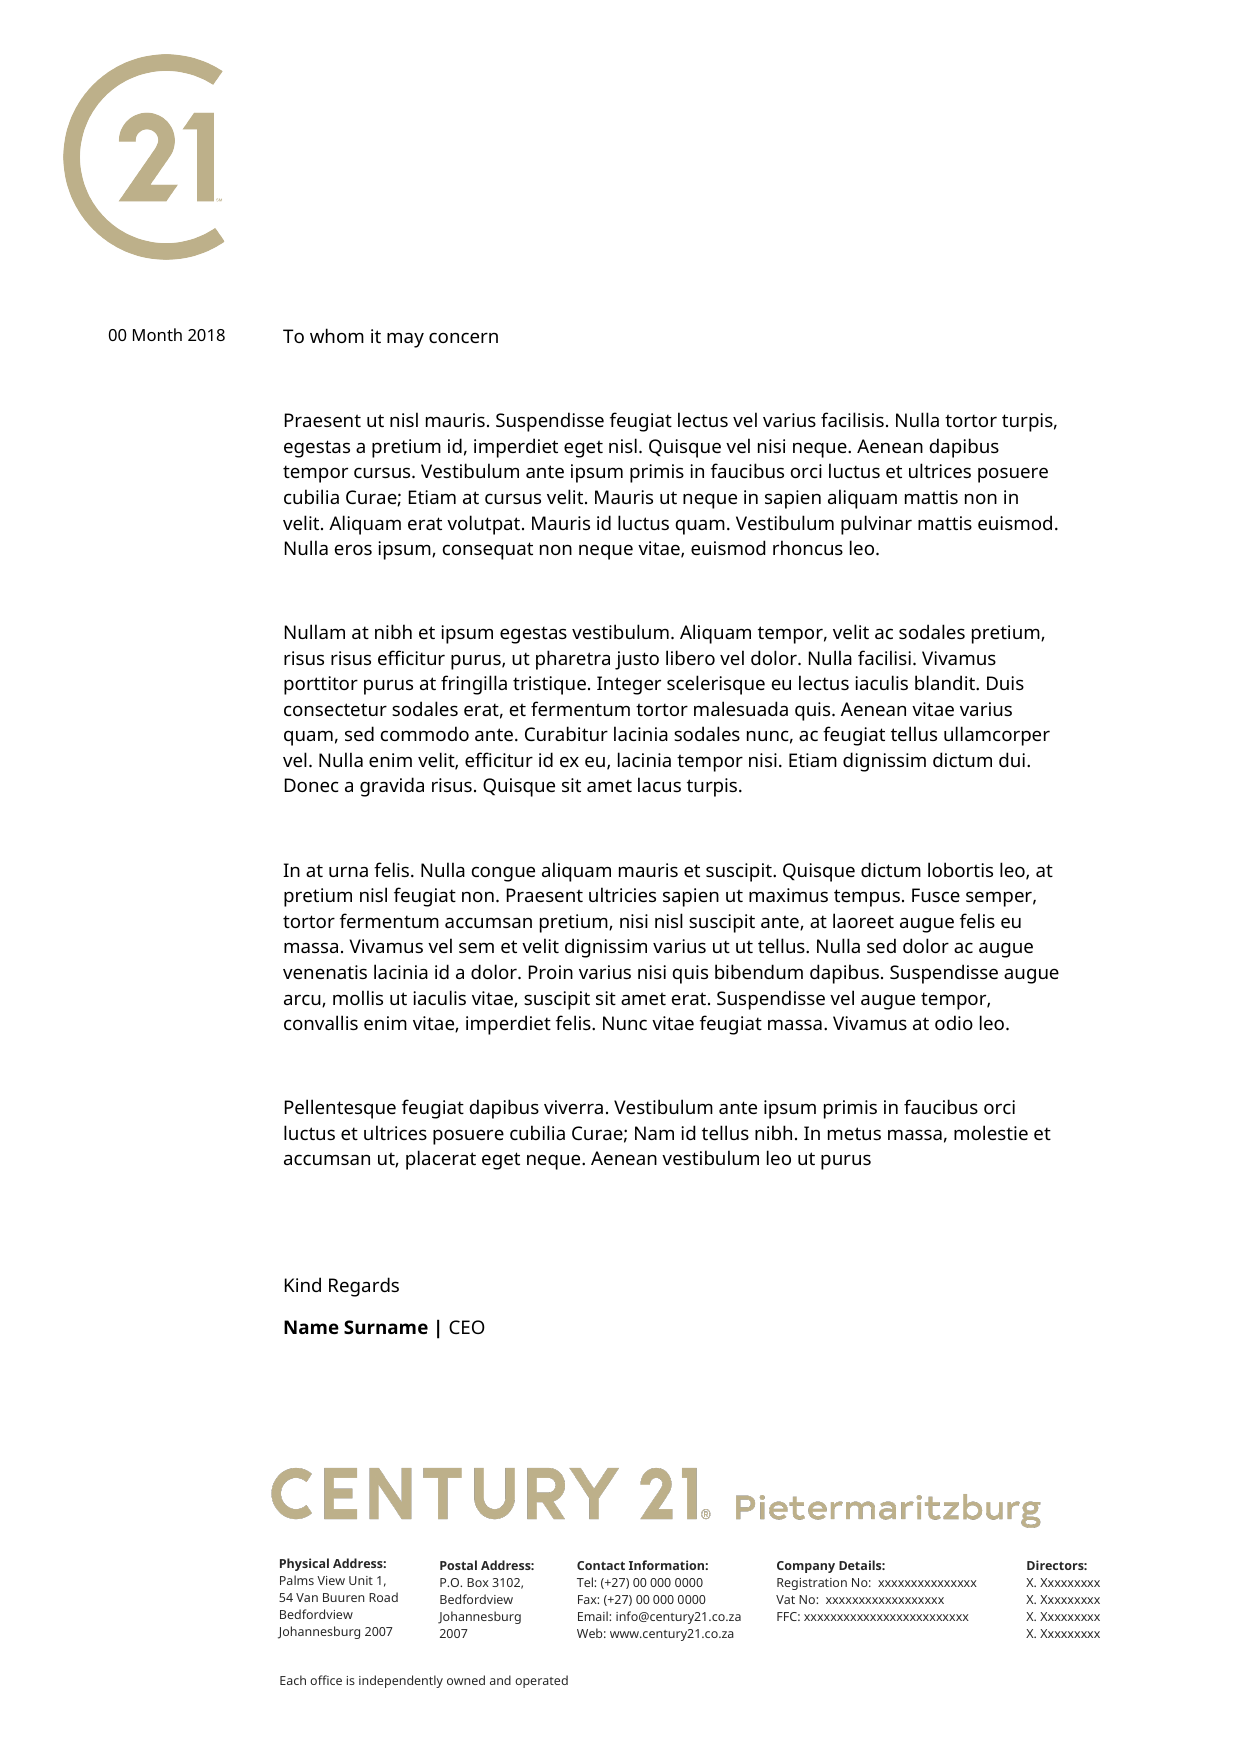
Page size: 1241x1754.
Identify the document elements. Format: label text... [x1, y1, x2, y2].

text Praesent ut nisl mauris. Suspendisse feugiat lectus vel varius facilisis. Nulla tortor turpis, egestas a pretium id, imperdiet eget nisl. Quisque vel nisi neque. Aenean dapibus tempor cursus. Vestibulum ante ipsum primis in faucibus orci luctus et ultrices posuere cubilia Curae; Etiam at cursus velit. Mauris ut neque in sapien aliquam mattis non in velit. Aliquam erat volutpat. Mauris id luctus quam. Vestibulum pulvinar mattis euismod. Nulla eros ipsum, consequat non neque vitae, euismod rhoncus leo. [283, 408, 1066, 561]
picture [251, 1441, 1124, 1549]
text To whom it may concern [283, 323, 1066, 349]
text Name Surname | CEO [283, 1314, 1066, 1340]
picture [63, 54, 225, 260]
text Pellentesque feugiat dapibus viverra. Vestibulum ante ipsum primis in faucibus orci luctus et ultrices posuere cubilia Curae; Nam id tellus nibh. In metus massa, molestie et accumsan ut, placerat eget neque. Aenean vestibulum leo ut purus [283, 1095, 1066, 1171]
text Nullam at nibh et ipsum egestas vestibulum. Aliquam tempor, velit ac sodales pretium, risus risus efficitur purus, ut pharetra justo libero vel dolor. Nulla facilisi. Vivamus porttitor purus at fringilla tristique. Integer scelerisque eu lectus iaculis blandit. Duis consectetur sodales erat, et fermentum tortor malesuada quis. Aenean vitae varius quam, sed commodo ante. Curabitur lacinia sodales nunc, ac feugiat tellus ullamcorper vel. Nulla enim velit, efficitur id ex eu, lacinia tempor nisi. Etiam dignissim dictum dui. Donec a gravida risus. Quisque sit amet lacus turpis. [283, 620, 1066, 798]
text Kind Regards [283, 1272, 1066, 1298]
text In at urna felis. Nulla congue aliquam mauris et suscipit. Quisque dictum lobortis leo, at pretium nisl feugiat non. Praesent ultricies sapien ut maximus tempus. Fusce semper, tortor fermentum accumsan pretium, nisi nisl suscipit ante, at laoreet augue felis eu massa. Vivamus vel sem et velit dignissim varius ut ut tellus. Nulla sed dolor ac augue venenatis lacinia id a dolor. Proin varius nisi quis bibendum dapibus. Suspendisse augue arcu, mollis ut iaculis vitae, suscipit sit amet erat. Suspendisse vel augue tempor, convallis enim vitae, imperdiet felis. Nunc vitae feugiat massa. Vivamus at odio leo. [283, 857, 1066, 1036]
